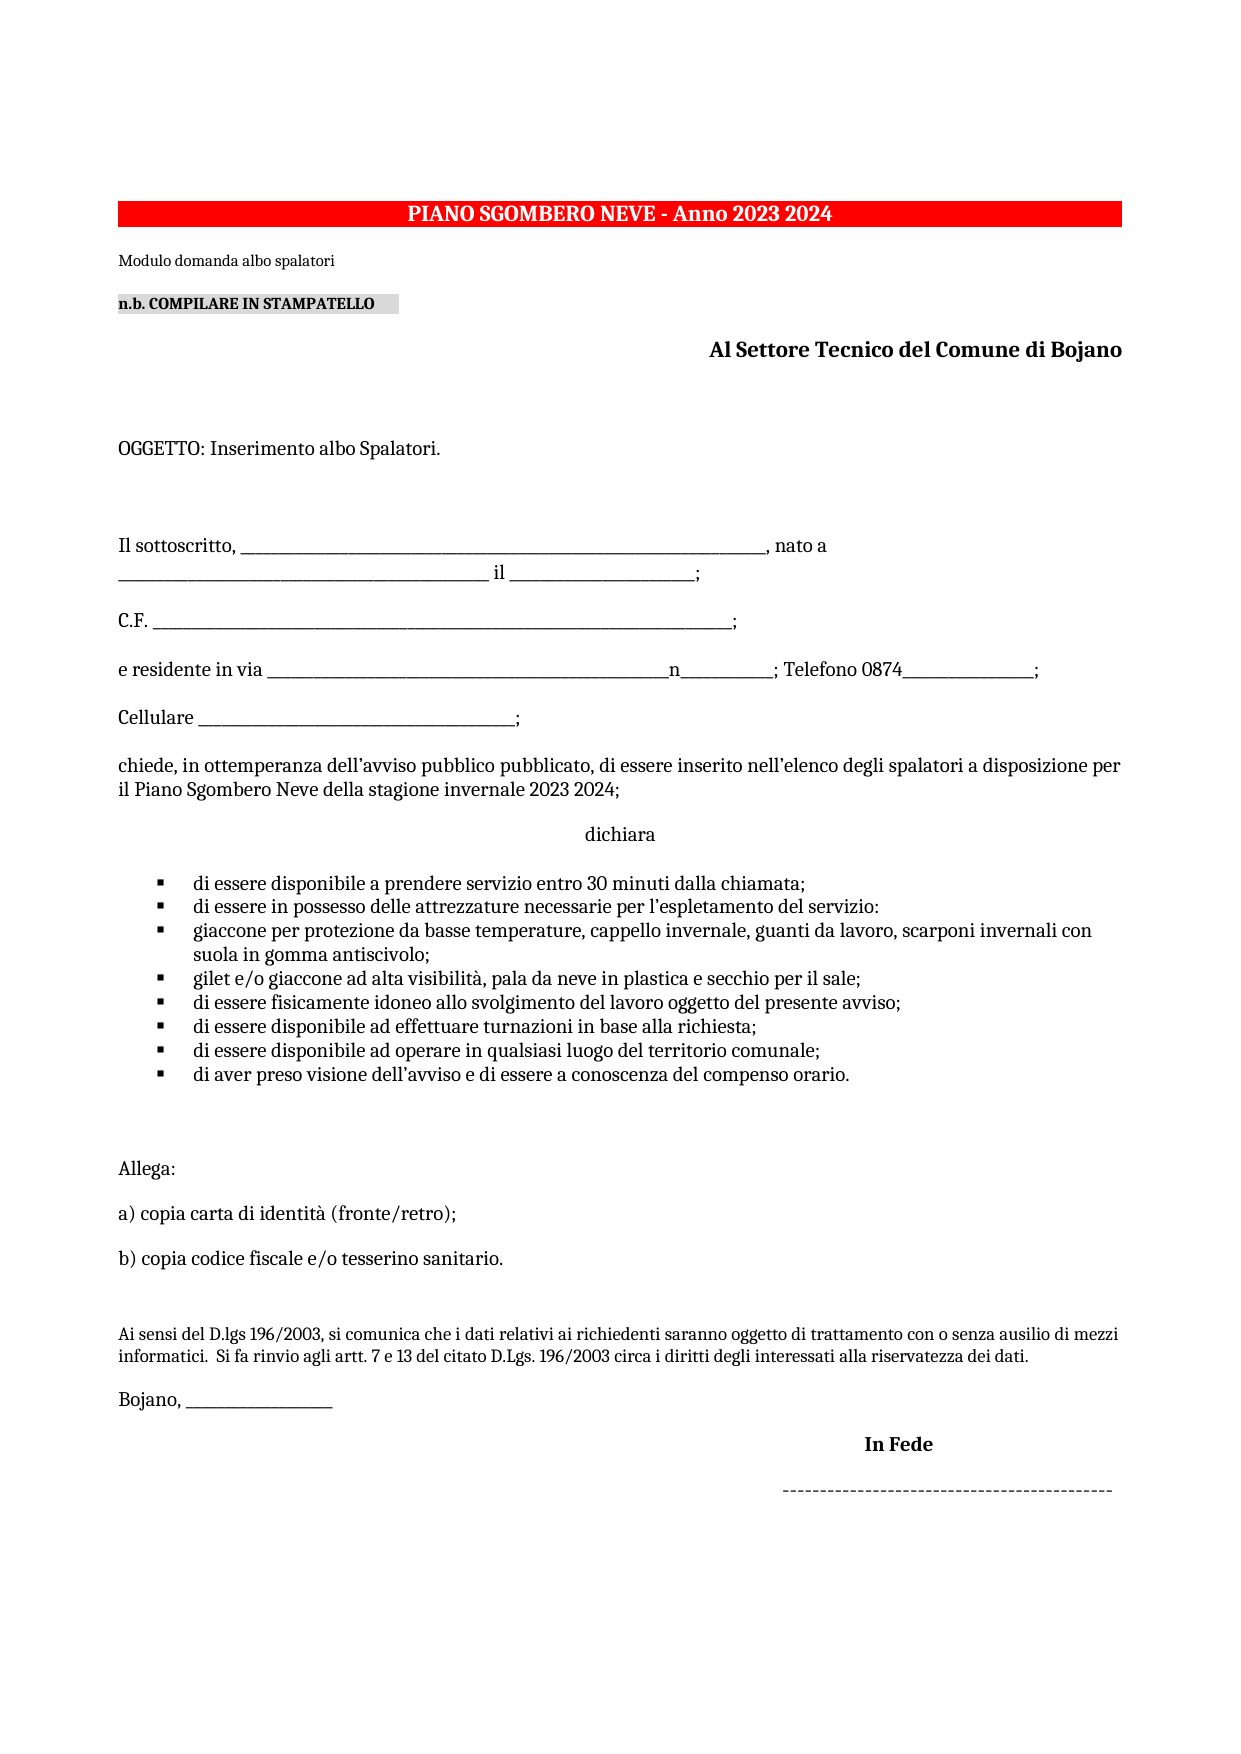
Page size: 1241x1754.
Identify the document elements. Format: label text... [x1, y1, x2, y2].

text b) copia codice fiscale e/o tesserino sanitario. [118, 1246, 1122, 1270]
list di essere disponibile ad operare in qualsiasi luogo del territorio comunale; [156, 1039, 1122, 1063]
list di essere in possesso delle attrezzature necessarie per l’espletamento del servizio: [156, 895, 1122, 919]
text Bojano, ___________________ [118, 1388, 1122, 1412]
text a) copia carta di identità (fronte/retro); [118, 1201, 1122, 1225]
text chiede, in ottemperanza dell’avviso pubblico pubblicato, di essere inserito nell’elenco degli spalatori a disposizione per il Piano Sgombero Neve della stagione invernale 2023 2024; [118, 754, 1122, 802]
text Ai sensi del D.lgs 196/2003, si comunica che i dati relativi ai richiedenti saranno oggetto di trattamento con o senza ausilio di mezzi informatici. Si fa rinvio agli artt. 7 e 13 del citato D.Lgs. 196/2003 circa i diritti degli interessati alla riservatezza dei dati. [118, 1324, 1122, 1367]
text Cellulare _________________________________________; [118, 706, 1122, 730]
text PIANO SGOMBERO NEVE - Anno 2023 2024 [118, 201, 1122, 227]
text Modulo domanda albo spalatori [118, 252, 1122, 271]
text e residente in via ____________________________________________________n____________; Telefono 0874_________________; [118, 657, 1122, 681]
list di essere disponibile ad effettuare turnazioni in base alla richiesta; [156, 1015, 1122, 1039]
list di aver preso visione dell’avviso e di essere a conoscenza del compenso orario. [156, 1063, 1122, 1087]
text In Fede [708, 1432, 1122, 1456]
text C.F. ___________________________________________________________________________; [118, 609, 1122, 633]
list giaccone per protezione da basse temperature, cappello invernale, guanti da lavoro, scarponi invernali con suola in gomma antiscivolo; [156, 919, 1122, 967]
text Il sottoscritto, ____________________________________________________________________, nato a ________________________________________________ il ________________________; [118, 533, 1122, 585]
text n.b. COMPILARE IN STAMPATELLO [118, 294, 399, 314]
text -------------------------------------------- [708, 1477, 1122, 1504]
list gilet e/o giaccone ad alta visibilità, pala da neve in plastica e secchio per il sale; [156, 967, 1122, 991]
list di essere disponibile a prendere servizio entro 30 minuti dalla chiamata; [156, 871, 1122, 895]
text dichiara [118, 823, 1122, 847]
list di essere fisicamente idoneo allo svolgimento del lavoro oggetto del presente avviso; [156, 991, 1122, 1015]
text Allega: [118, 1157, 1122, 1181]
text Al Settore Tecnico del Comune di Bojano [118, 337, 1122, 364]
text OGGETTO: Inserimento albo Spalatori. [118, 437, 1122, 461]
